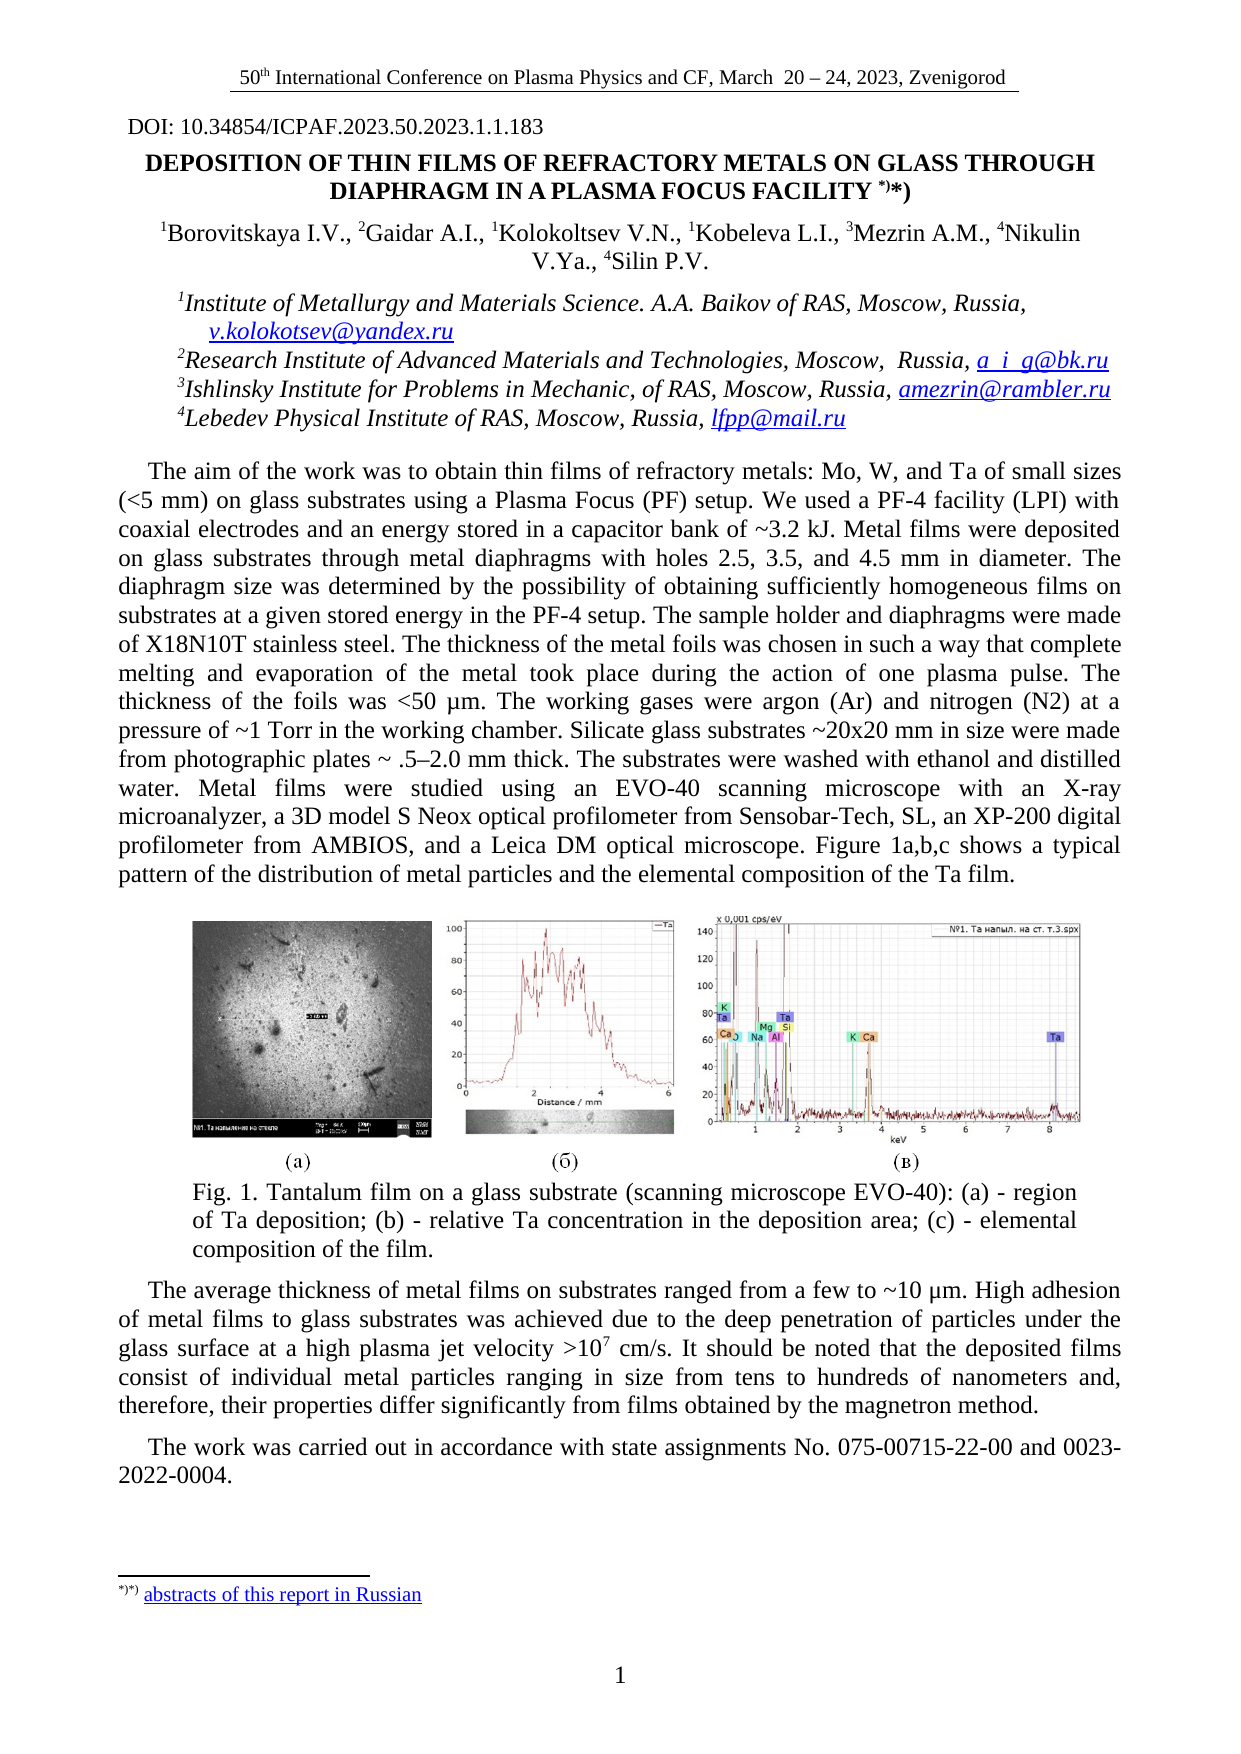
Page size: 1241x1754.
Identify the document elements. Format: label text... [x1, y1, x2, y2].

text The average thickness of metal films on substrates ranged from a few to ~10 μm. High adhesion of metal films to glass substrates was achieved due to the deep penetration of particles under the glass surface at a high plasma jet velocity >107 cm/s. It should be noted that the deposited films consist of individual metal particles ranging in size from tens to hundreds of nanometers and, therefore, their properties differ significantly from films obtained by the magnetron method. [118, 1275, 1122, 1419]
text 1Institute of Metallurgy and Materials Science. A.A. Baikov of RAS, Moscow, Russia, v.kolokotsev@yandex.ru 2Research Institute of Advanced Materials and Technologies, Moscow, Russia, a_i_g@bk.ru 3Ishlinsky Institute for Problems in Mechanic, of RAS, Moscow, Russia, amezrin@rambler.ru 4Lebedev Physical Institute of RAS, Moscow, Russia, lfpp@mail.ru [177, 288, 1122, 431]
text The work was carried out in accordance with state assignments No. 075-00715-22-00 and 0023-2022-0004. [118, 1432, 1122, 1489]
text The aim of the work was to obtain thin films of refractory metals: Mo, W, and Ta of small sizes (<5 mm) on glass substrates using a Plasma Focus (PF) setup. We used a PF-4 facility (LPI) with coaxial electrodes and an energy stored in a capacitor bank of ~3.2 kJ. Metal films were deposited on glass substrates through metal diaphragms with holes 2.5, 3.5, and 4.5 mm in diameter. The diaphragm size was determined by the possibility of obtaining sufficiently homogeneous films on substrates at a given stored energy in the PF-4 setup. The sample holder and diaphragms were made of X18N10T stainless steel. The thickness of the metal foils was chosen in such a way that complete melting and evaporation of the metal took place during the action of one plasma pulse. The thickness of the foils was <50 µm. The working gases were argon (Ar) and nitrogen (N2) at a pressure of ~1 Torr in the working chamber. Silicate glass substrates ~20x20 mm in size were made from photographic plates ~ .5–2.0 mm thick. The substrates were washed with ethanol and distilled water. Metal films were studied using an EVO-40 scanning microscope with an X-ray microanalyzer, a 3D model S Neox optical profilometer from Sensobar-Tech, SL, an XP-200 digital profilometer from AMBIOS, and a Leica DM optical microscope. Figure 1a,b,c shows a typical pattern of the distribution of metal particles and the elemental composition of the Ta film. [118, 456, 1122, 888]
text 1Borovitskaya I.V., 2Gaidar A.I., 1Kolokoltsev V.N., 1Kobeleva L.I., 3Mezrin A.M., 4Nikulin V.Ya., 4Silin P.V. [159, 218, 1081, 275]
title DEPOSITION OF THIN FILMS OF REFRACTORY METALS ON GLASS THROUGH DIAPHRAGM IN A PLASMA FOCUS FACILITY *) [118, 148, 1122, 205]
picture [186, 916, 1084, 1177]
text Fig. 1. Tantalum film on a glass substrate (scanning microscope EVO-40): (a) - region of Ta deposition; (b) - relative Ta concentration in the deposition area; (c) - elemental composition of the film. [192, 1177, 1078, 1263]
